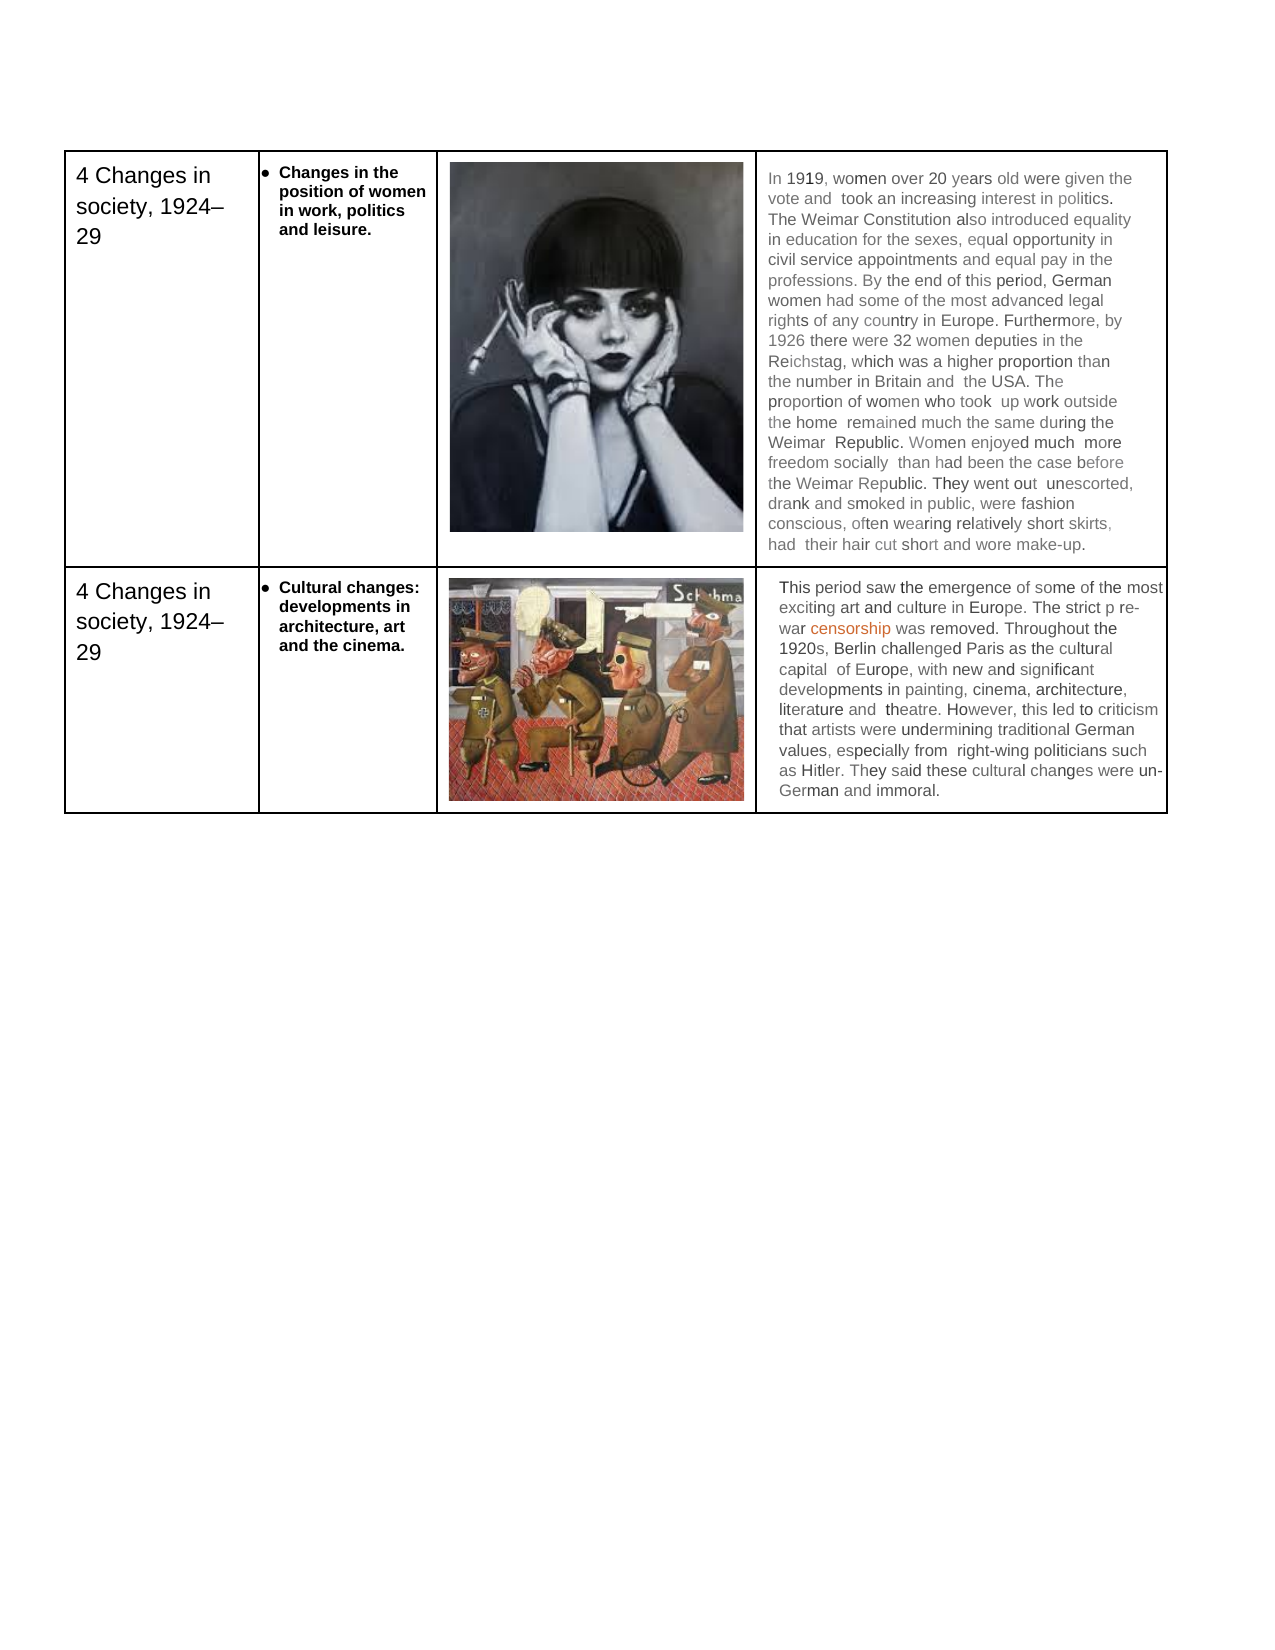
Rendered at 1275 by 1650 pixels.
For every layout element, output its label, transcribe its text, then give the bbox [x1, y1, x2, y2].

picture [449, 162, 744, 532]
picture [448, 578, 745, 801]
table_cell In 1919, women over 20 years old were given the vote and took an increasing interest in politics. The Weimar Constitution also introduced equality in education for the sexes, equal opportunity in civil service appointments and equal pay in the professions. By the end of this period, German women had some of the most advanced legal rights of any country in Europe. Furthermore, by 1926 there were 32 women deputies in the Reichstag, which was a higher proportion than the number in Britain and the USA. The proportion of women who took up work outside the home remained much the same during the Weimar Republic. Women enjoyed much more freedom socially than had been the case before the Weimar Republic. They went out unescorted, drank and smoked in public, were fashion conscious, often wearing relatively short skirts, had their hair cut short and wore make-up. [757, 152, 1166, 566]
table_cell [438, 152, 755, 566]
table_cell 4 Changes in society, 1924–29 [66, 568, 258, 812]
table_cell Cultural changes: developments in architecture, art and the cinema. [260, 568, 436, 812]
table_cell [66, 152, 258, 566]
table_cell [438, 568, 755, 812]
table_cell Changes in the position of women in work, politics and leisure. [260, 152, 436, 566]
table_cell This period saw the emergence of some of the most exciting art and culture in Europe. The strict p re-war censorship was removed. Throughout the 1920s, Berlin challenged Paris as the cultural capital of Europe, with new and significant developments in painting, cinema, architecture, literature and theatre. However, this led to criticism that artists were undermining traditional German values, especially from right-wing politicians such as Hitler. They said these cultural changes were un-German and immoral. [757, 568, 1166, 812]
